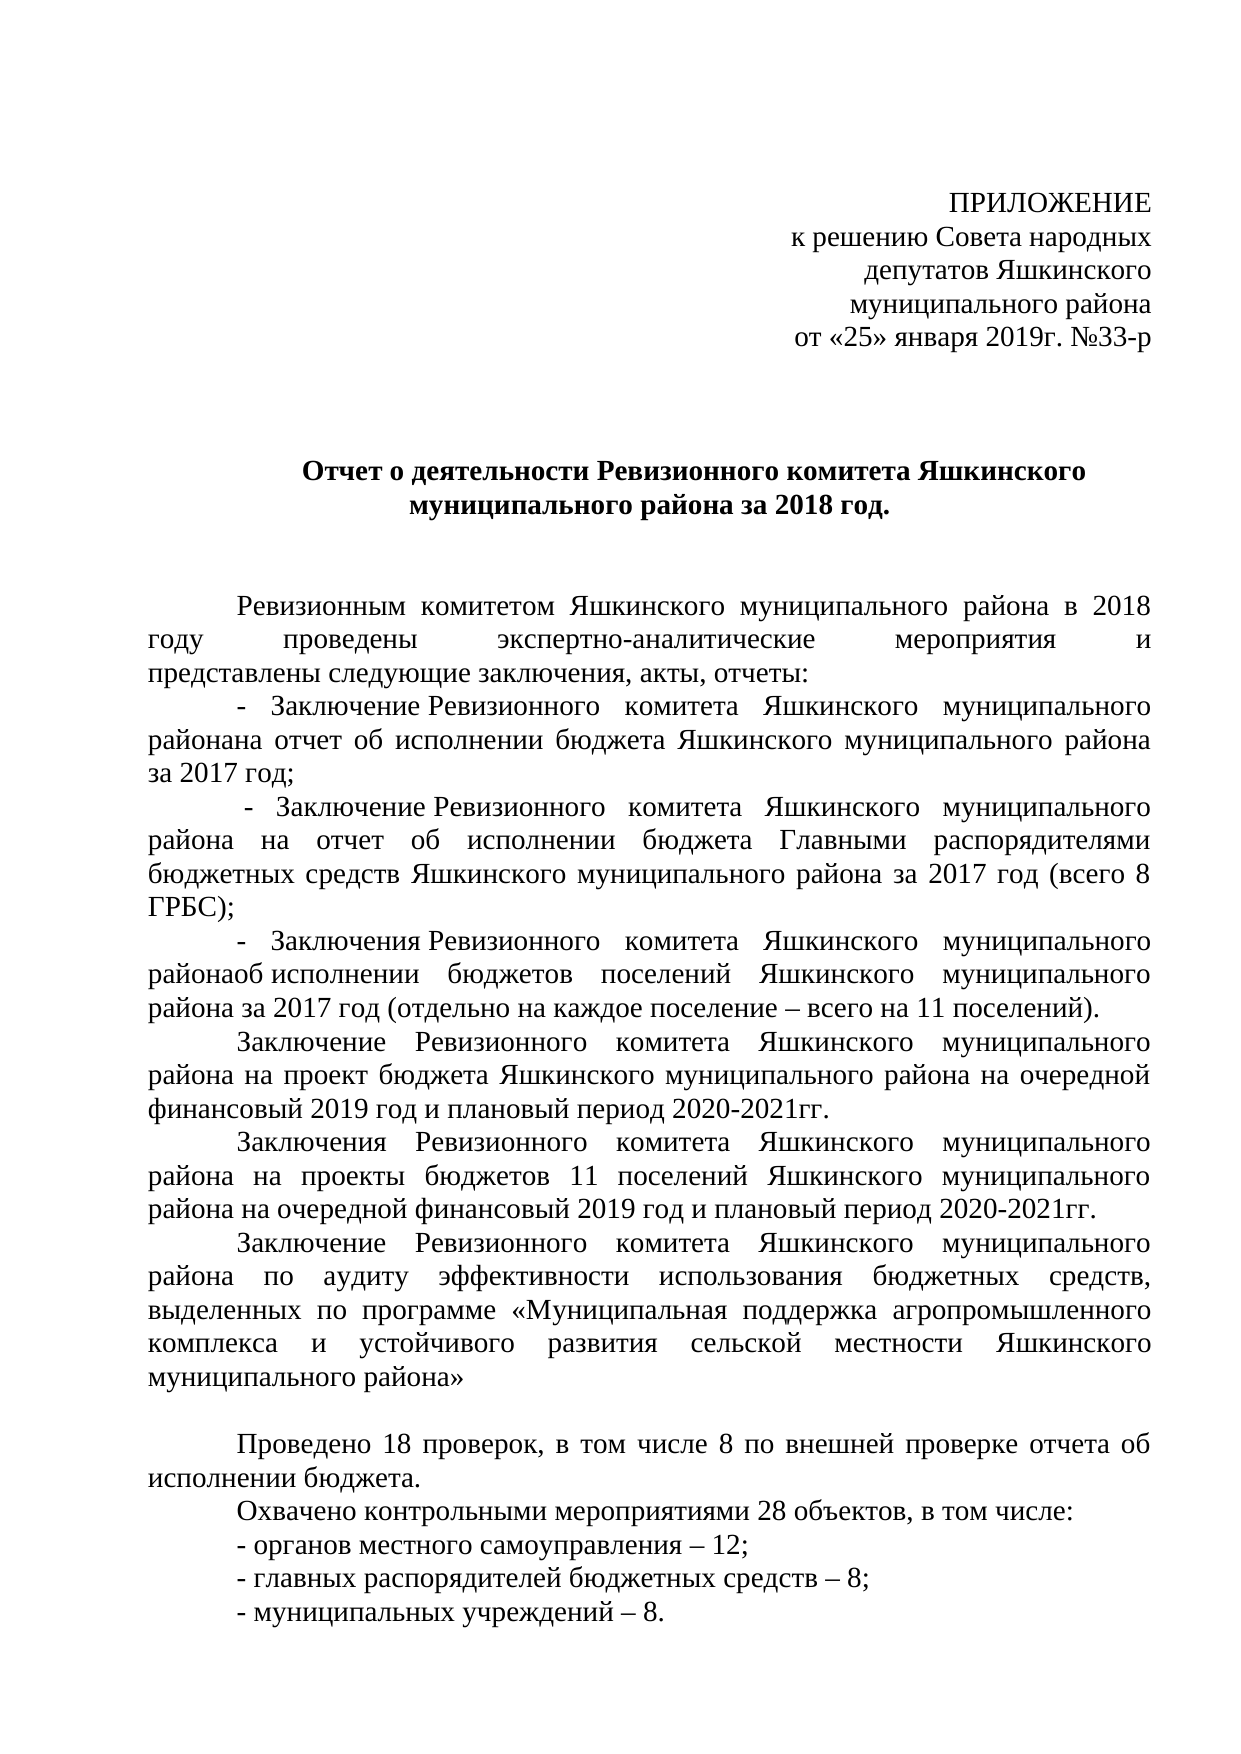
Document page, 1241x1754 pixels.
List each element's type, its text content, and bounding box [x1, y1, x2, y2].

text Охвачено контрольными мероприятиями 28 объектов, в том числе: [148, 1493, 1152, 1527]
text - муниципальных учреждений – 8. [148, 1594, 1152, 1627]
text от «25» января 2019г. №33-р [148, 319, 1152, 353]
text - Заключения Ревизионного комитета Яшкинского муниципального районаоб исполнении бюджетов поселений Яшкинского муниципального района за 2017 год (отдельно на каждое поселение – всего на 11 поселений). [148, 923, 1152, 1024]
text Отчет о деятельности Ревизионного комитета Яшкинского муниципального района за 2018 год. [148, 453, 1152, 521]
text к решению Совета народных [148, 219, 1152, 252]
text Заключение Ревизионного комитета Яшкинского муниципального района по аудиту эффективности использования бюджетных средств, выделенных по программе «Муниципальная поддержка агропромышленного комплекса и устойчивого развития сельской местности Яшкинского муниципального района» [148, 1225, 1152, 1393]
text - Заключение Ревизионного комитета Яшкинского муниципального района на отчет об исполнении бюджета Главными распорядителями бюджетных средств Яшкинского муниципального района за 2017 год (всего 8 ГРБС); [148, 789, 1152, 923]
text - главных распорядителей бюджетных средств – 8; [148, 1560, 1152, 1594]
text Ревизионным комитетом Яшкинского муниципального района в 2018 году проведены экспертно-аналитические мероприятия и представлены следующие заключения, акты, отчеты: [148, 588, 1152, 688]
text Заключения Ревизионного комитета Яшкинского муниципального района на проекты бюджетов 11 поселений Яшкинского муниципального района на очередной финансовый 2019 год и плановый период 2020-2021гг. [148, 1124, 1152, 1225]
text муниципального района [148, 286, 1152, 319]
text ПРИЛОЖЕНИЕ [148, 185, 1152, 219]
text депутатов Яшкинского [148, 252, 1152, 286]
text - органов местного самоуправления – 12; [148, 1527, 1152, 1560]
text - Заключение Ревизионного комитета Яшкинского муниципального районана отчет об исполнении бюджета Яшкинского муниципального района за 2017 год; [148, 688, 1152, 789]
text Заключение Ревизионного комитета Яшкинского муниципального района на проект бюджета Яшкинского муниципального района на очередной финансовый 2019 год и плановый период 2020-2021гг. [148, 1024, 1152, 1124]
text Проведено 18 проверок, в том числе 8 по внешней проверке отчета об исполнении бюджета. [148, 1426, 1152, 1493]
